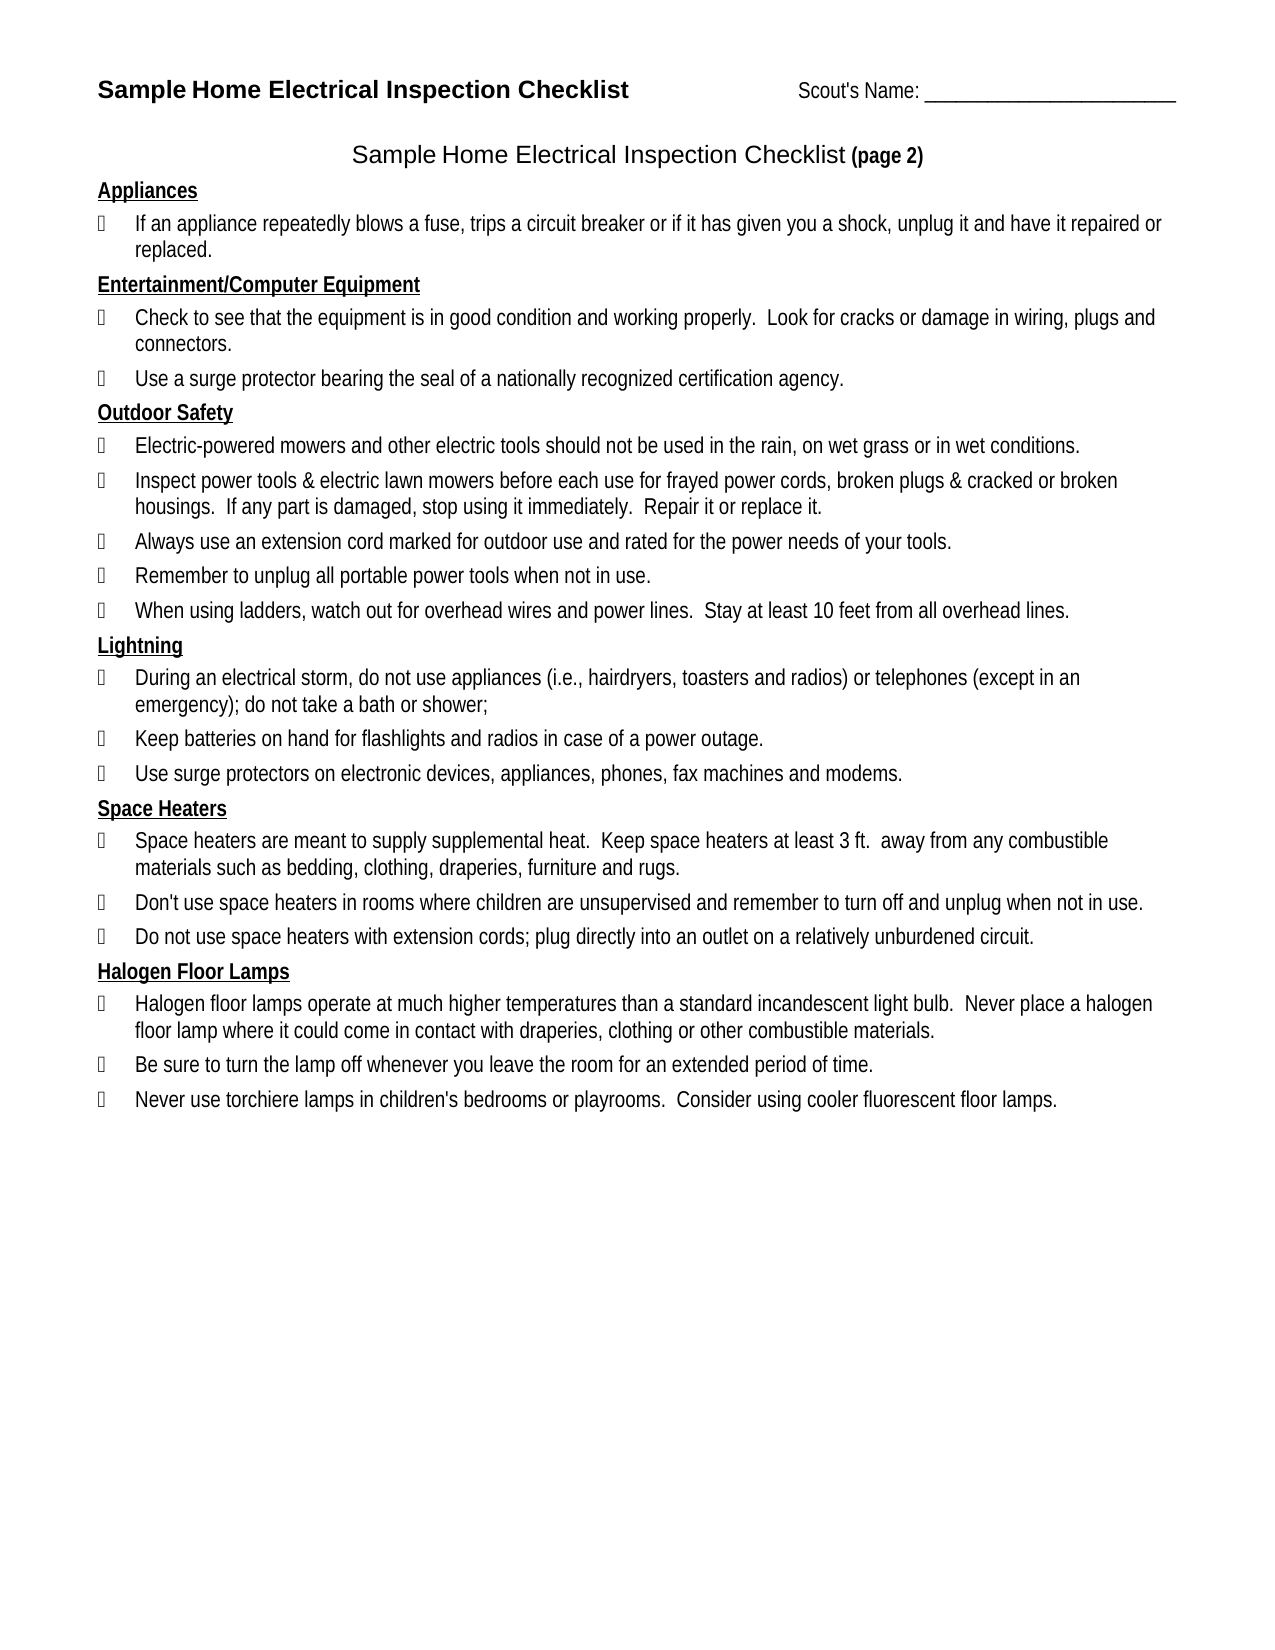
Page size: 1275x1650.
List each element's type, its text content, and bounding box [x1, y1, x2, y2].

text Keep batteries on hand for flashlights and radios in case of a power outage. [97, 725, 1177, 752]
text Space Heaters [97, 795, 1177, 821]
text Use a surge protector bearing the seal of a nationally recognized certification agency. [97, 365, 1177, 391]
text Space heaters are meant to supply supplemental heat. Keep space heaters at least 3 ft. away from any combustible materials such as bedding, clothing, draperies, furniture and rugs. [97, 827, 1177, 880]
text Inspect power tools & electric lawn mowers before each use for frayed power cords, broken plugs & cracked or broken housings. If any part is damaged, stop using it immediately. Repair it or replace it. [97, 467, 1177, 519]
text Never use torchiere lamps in children's bedrooms or playrooms. Consider using cooler fluorescent floor lamps. [97, 1086, 1177, 1112]
text Halogen Floor Lamps [97, 958, 1177, 984]
text Use surge protectors on electronic devices, appliances, phones, fax machines and modems. [97, 760, 1177, 786]
text If an appliance repeatedly blows a fuse, trips a circuit breaker or if it has given you a shock, unplug it and have it repaired or replaced. [97, 210, 1177, 263]
text Lightning [97, 632, 1177, 658]
text Do not use space heaters with extension cords; plug directly into an outlet on a relatively unburdened circuit. [97, 923, 1177, 949]
text When using ladders, watch out for overhead wires and power lines. Stay at least 10 feet from all overhead lines. [97, 597, 1177, 623]
text Be sure to turn the lamp off whenever you leave the room for an extended period of time. [97, 1051, 1177, 1078]
text Check to see that the equipment is in good condition and working properly. Look for cracks or damage in wiring, plugs and connectors. [97, 304, 1177, 356]
text Entertainment/Computer Equipment [97, 271, 1177, 297]
text Appliances [97, 177, 1177, 204]
text Don't use space heaters in rooms where children are unsupervised and remember to turn off and unplug when not in use. [97, 888, 1177, 915]
text Outdoor Safety [97, 399, 1177, 426]
text Sample Home Electrical Inspection Checklist (page 2) [97, 140, 1177, 169]
text Remember to unplug all portable power tools when not in use. [97, 562, 1177, 589]
text Always use an extension cord marked for outdoor use and rated for the power needs of your tools. [97, 528, 1177, 554]
text During an electrical storm, do not use appliances (i.e., hairdryers, toasters and radios) or telephones (except in an emergency); do not take a bath or shower; [97, 664, 1177, 717]
text Electric-powered mowers and other electric tools should not be used in the rain, on wet grass or in wet conditions. [97, 432, 1177, 458]
text Halogen floor lamps operate at much higher temperatures than a standard incandescent light bulb. Never place a halogen floor lamp where it could come in contact with draperies, clothing or other combustible materials. [97, 990, 1177, 1043]
